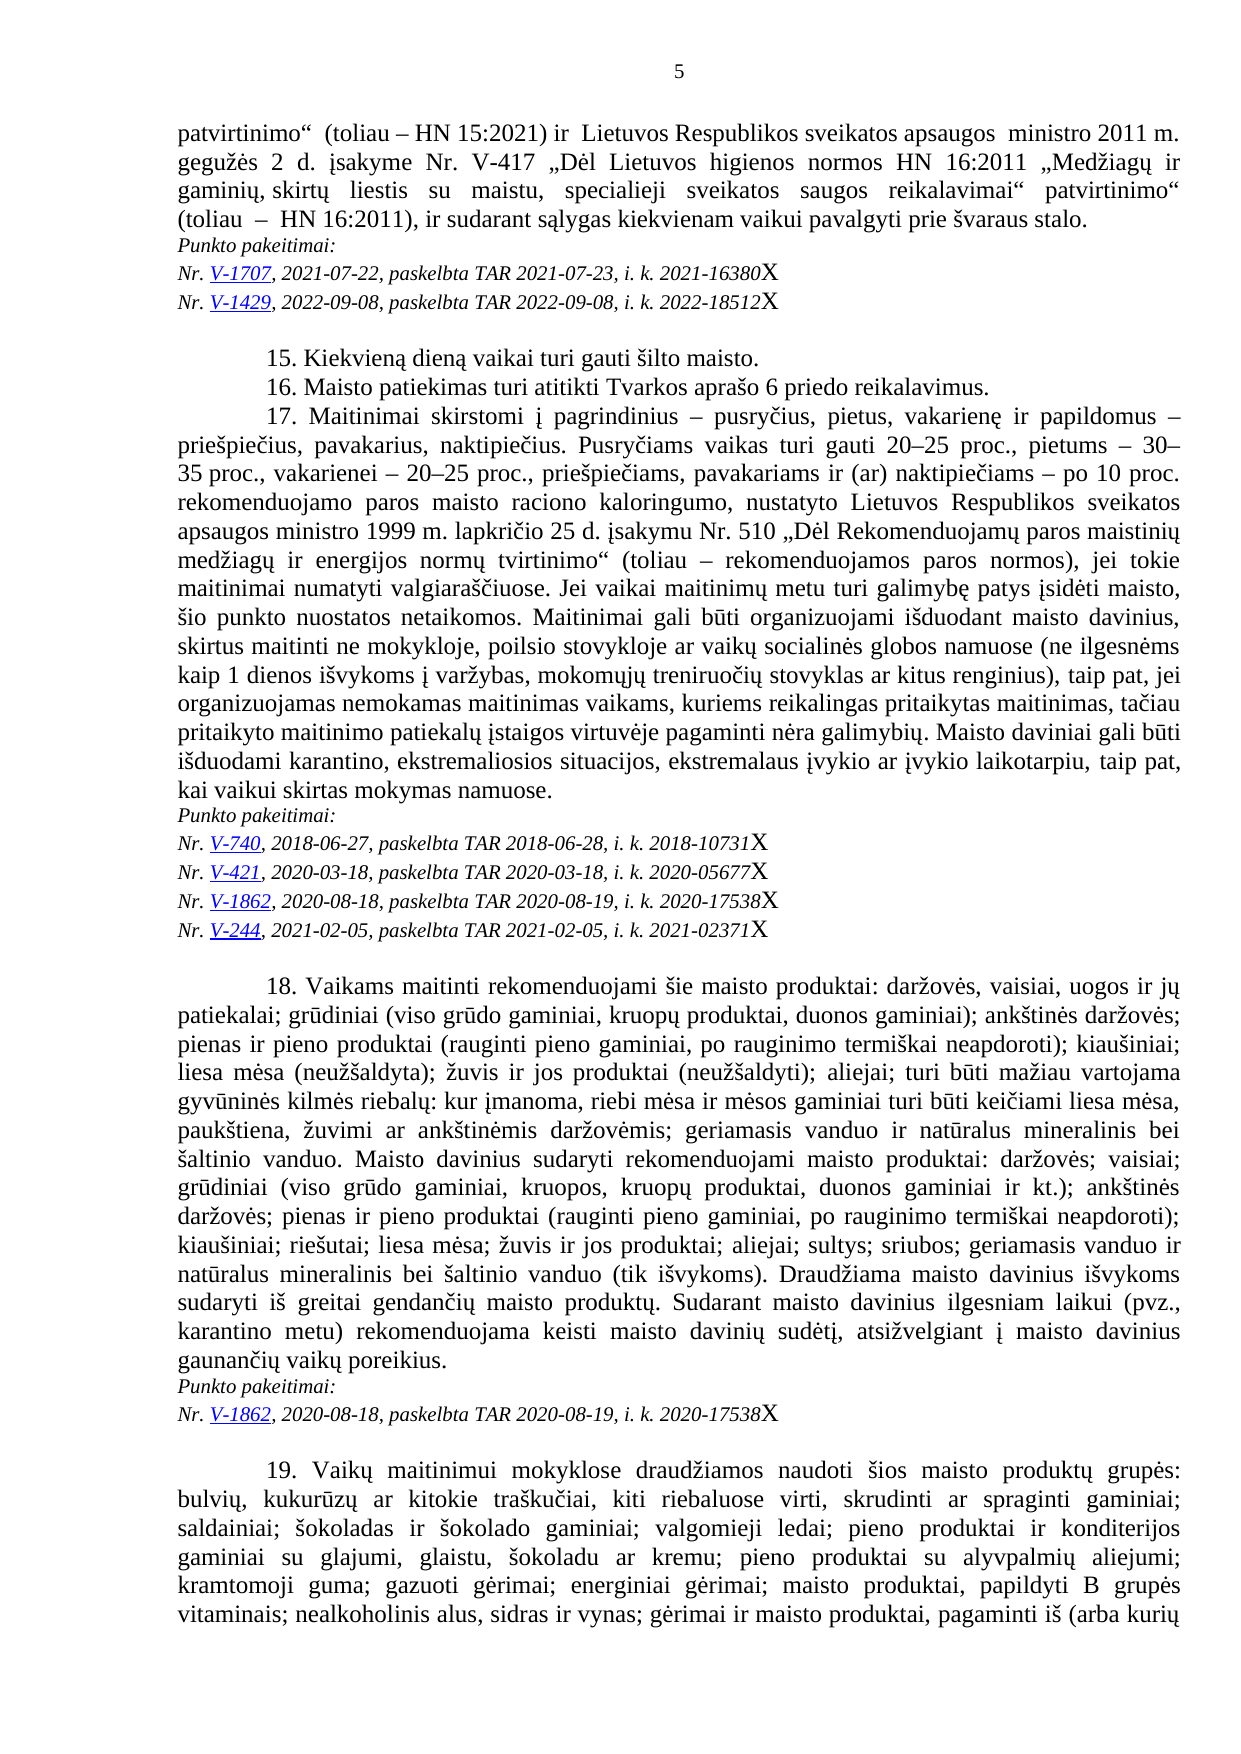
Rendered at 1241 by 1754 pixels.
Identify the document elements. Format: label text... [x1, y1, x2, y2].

text 18. Vaikams maitinti rekomenduojami šie maisto produktai: daržovės, vaisiai, uogos ir jų patiekalai; grūdiniai (viso grūdo gaminiai, kruopų produktai, duonos gaminiai); ankštinės daržovės; pienas ir pieno produktai (rauginti pieno gaminiai, po rauginimo termiškai neapdoroti); kiaušiniai; liesa mėsa (neužšaldyta); žuvis ir jos produktai (neužšaldyti); aliejai; turi būti mažiau vartojama gyvūninės kilmės riebalų: kur įmanoma, riebi mėsa ir mėsos gaminiai turi būti keičiami liesa mėsa, paukštiena, žuvimi ar ankštinėmis daržovėmis; geriamasis vanduo ir natūralus mineralinis bei šaltinio vanduo. Maisto davinius sudaryti rekomenduojami maisto produktai: daržovės; vaisiai; grūdiniai (viso grūdo gaminiai, kruopos, kruopų produktai, duonos gaminiai ir kt.); ankštinės daržovės; pienas ir pieno produktai (rauginti pieno gaminiai, po rauginimo termiškai neapdoroti); kiaušiniai; riešutai; liesa mėsa; žuvis ir jos produktai; aliejai; sultys; sriubos; geriamasis vanduo ir natūralus mineralinis bei šaltinio vanduo (tik išvykoms). Draudžiama maisto davinius išvykoms sudaryti iš greitai gendančių maisto produktų. Sudarant maisto davinius ilgesniam laikui (pvz., karantino metu) rekomenduojama keisti maisto davinių sudėtį, atsižvelgiant į maisto davinius gaunančių vaikų poreikius. [177, 971, 1181, 1374]
text 17. Maitinimai skirstomi į pagrindinius ‒ pusryčius, pietus, vakarienę ir papildomus ‒ priešpiečius, pavakarius, naktipiečius. Pusryčiams vaikas turi gauti 20–25 proc., pietums – 30–35 proc., vakarienei – 20–25 proc., priešpiečiams, pavakariams ir (ar) naktipiečiams – po 10 proc. rekomenduojamo paros maisto raciono kaloringumo, nustatyto Lietuvos Respublikos sveikatos apsaugos ministro 1999 m. lapkričio 25 d. įsakymu Nr. 510 „Dėl Rekomenduojamų paros maistinių medžiagų ir energijos normų tvirtinimo“ (toliau – rekomenduojamos paros normos), jei tokie maitinimai numatyti valgiaraščiuose. Jei vaikai maitinimų metu turi galimybę patys įsidėti maisto, šio punkto nuostatos netaikomos. Maitinimai gali būti organizuojami išduodant maisto davinius, skirtus maitinti ne mokykloje, poilsio stovykloje ar vaikų socialinės globos namuose (ne ilgesnėms kaip 1 dienos išvykoms į varžybas, mokomųjų treniruočių stovyklas ar kitus renginius), taip pat, jei organizuojamas nemokamas maitinimas vaikams, kuriems reikalingas pritaikytas maitinimas, tačiau pritaikyto maitinimo patiekalų įstaigos virtuvėje pagaminti nėra galimybių. Maisto daviniai gali būti išduodami karantino, ekstremaliosios situacijos, ekstremalaus įvykio ar įvykio laikotarpiu, taip pat, kai vaikui skirtas mokymas namuose. [177, 401, 1181, 803]
text 15. Kiekvieną dieną vaikai turi gauti šilto maisto. [177, 343, 1181, 372]
text 16. Maisto patiekimas turi atitikti Tvarkos aprašo 6 priedo reikalavimus. [177, 372, 1181, 401]
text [177, 118, 1181, 233]
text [177, 1455, 1181, 1628]
